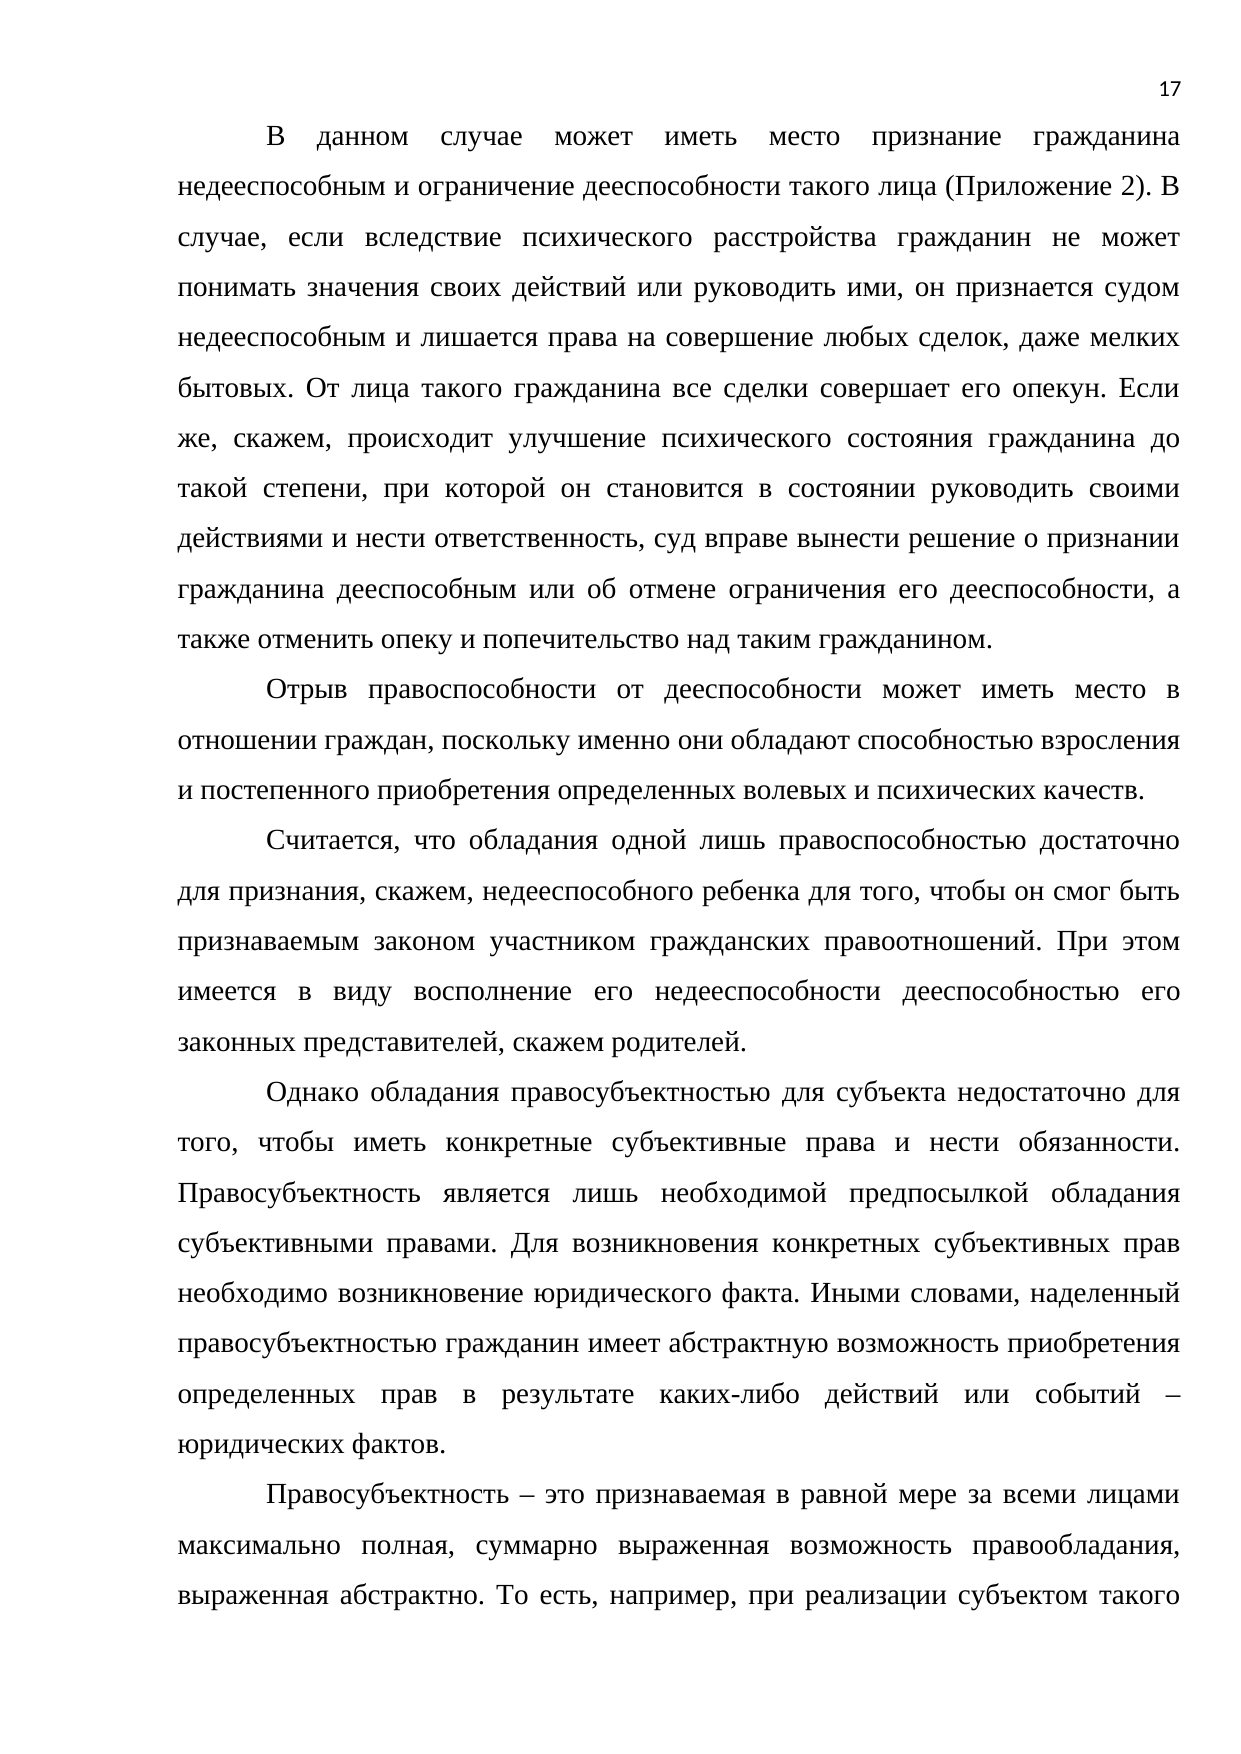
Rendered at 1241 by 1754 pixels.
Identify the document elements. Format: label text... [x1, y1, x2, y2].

text Отрыв правоспособности от дееспособности может иметь место в отношении граждан, поскольку именно они обладают способностью взросления и постепенного приобретения определенных волевых и психических качеств. [177, 672, 1181, 806]
text Однако обладания правосубъектностью для субъекта недостаточно для того, чтобы иметь конкретные субъективные права и нести обязанности. Правосубъектность является лишь необходимой предпосылкой обладания субъективными правами. Для возникновения конкретных субъективных прав необходимо возникновение юридического факта. Иными словами, наделенный правосубъектностью гражданин имеет абстрактную возможность приобретения определенных прав в результате каких-либо действий или событий – юридических фактов. [177, 1074, 1181, 1460]
text В данном случае может иметь место признание гражданина недееспособным и ограничение дееспособности такого лица (Приложение 2). В случае, если вследствие психического расстройства гражданин не может понимать значения своих действий или руководить ими, он признается судом недееспособным и лишается права на совершение любых сделок, даже мелких бытовых. От лица такого гражданина все сделки совершает его опекун. Если же, скажем, происходит улучшение психического состояния гражданина до такой степени, при которой он становится в состоянии руководить своими действиями и нести ответственность, суд вправе вынести решение о признании гражданина дееспособным или об отмене ограничения его дееспособности, а также отменить опеку и попечительство над таким гражданином. [177, 118, 1181, 655]
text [177, 1477, 1181, 1611]
text Считается, что обладания одной лишь правоспособностью достаточно для признания, скажем, недееспособного ребенка для того, чтобы он смог быть признаваемым законом участником гражданских правоотношений. При этом имеется в виду восполнение его недееспособности дееспособностью его законных представителей, скажем родителей. [177, 822, 1181, 1057]
